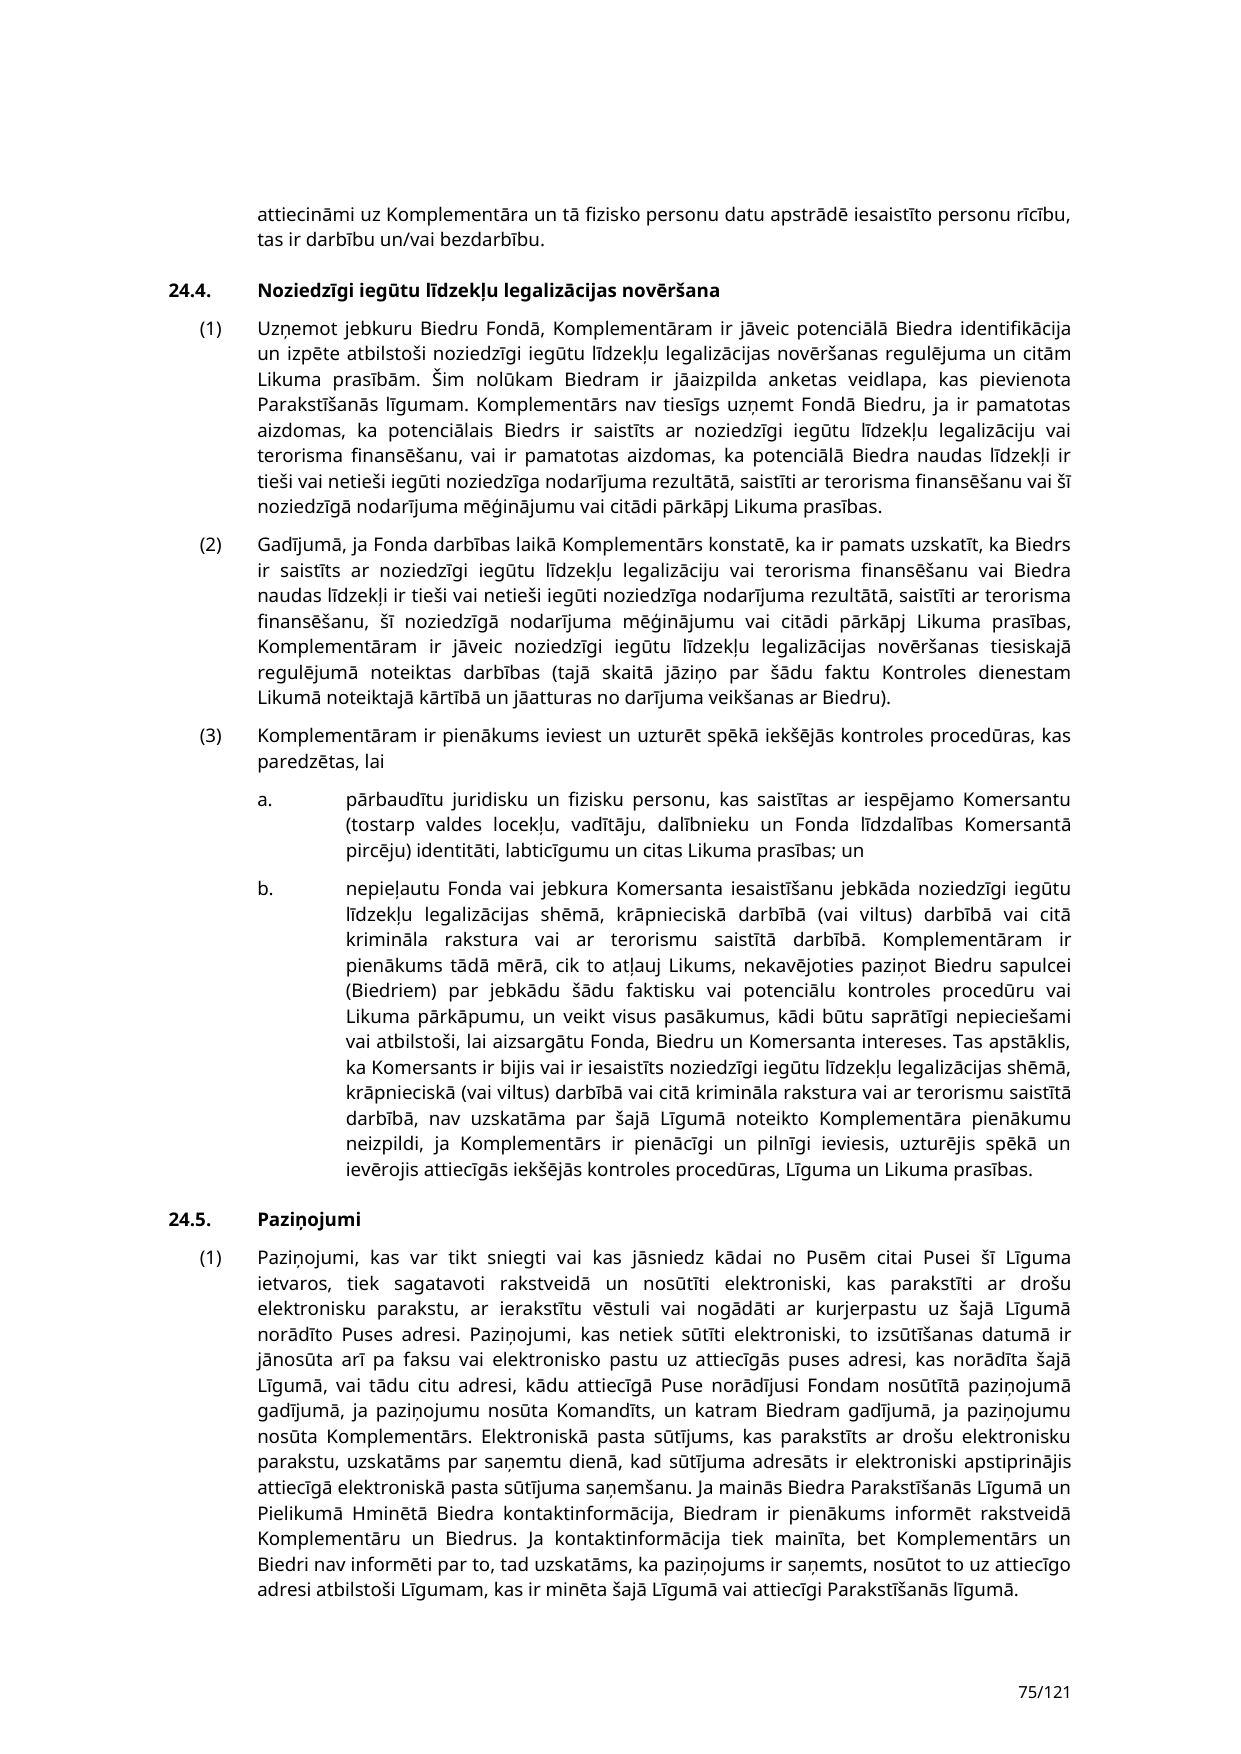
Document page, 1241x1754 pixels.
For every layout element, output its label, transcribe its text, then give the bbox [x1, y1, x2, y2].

text Gadījumā, ja Fonda darbības laikā Komplementārs konstatē, ka ir pamats uzskatīt, ka Biedrs ir saistīts ar noziedzīgi iegūtu līdzekļu legalizāciju vai terorisma finansēšanu vai Biedra naudas līdzekļi ir tieši vai netieši iegūti noziedzīga nodarījuma rezultātā, saistīti ar terorisma finansēšanu, šī noziedzīgā nodarījuma mēģinājumu vai citādi pārkāpj Likuma prasības, Komplementāram ir jāveic noziedzīgi iegūtu līdzekļu legalizācijas novēršanas tiesiskajā regulējumā noteiktas darbības (tajā skaitā jāziņo par šādu faktu Kontroles dienestam Likumā noteiktajā kārtībā un jāatturas no darījuma veikšanas ar Biedru). [221, 532, 1072, 710]
text Uzņemot jebkuru Biedru Fondā, Komplementāram ir jāveic potenciālā Biedra identifikācija un izpēte atbilstoši noziedzīgi iegūtu līdzekļu legalizācijas novēršanas regulējuma un citām Likuma prasībām. Šim nolūkam Biedram ir jāaizpilda anketas veidlapa, kas pievienota Parakstīšanās līgumam. Komplementārs nav tiesīgs uzņemt Fondā Biedru, ja ir pamatotas aizdomas, ka potenciālais Biedrs ir saistīts ar noziedzīgi iegūtu līdzekļu legalizāciju vai terorisma finansēšanu, vai ir pamatotas aizdomas, ka potenciālā Biedra naudas līdzekļi ir tieši vai netieši iegūti noziedzīga nodarījuma rezultātā, saistīti ar terorisma finansēšanu vai šī noziedzīgā nodarījuma mēģinājumu vai citādi pārkāpj Likuma prasības. [221, 315, 1072, 519]
subtitle Noziedzīgi iegūtu līdzekļu legalizācijas novēršana [168, 277, 1072, 302]
subtitle Paziņojumi [168, 1207, 1072, 1232]
text Paziņojumi, kas var tikt sniegti vai kas jāsniedz kādai no Pusēm citai Pusei šī Līguma ietvaros, tiek sagatavoti rakstveidā un nosūtīti elektroniski, kas parakstīti ar drošu elektronisku parakstu, ar ierakstītu vēstuli vai nogādāti ar kurjerpastu uz šajā Līgumā norādīto Puses adresi. Paziņojumi, kas netiek sūtīti elektroniski, to izsūtīšanas datumā ir jānosūta arī pa faksu vai elektronisko pastu uz attiecīgās puses adresi, kas norādīta šajā Līgumā, vai tādu citu adresi, kādu attiecīgā Puse norādījusi Fondam nosūtītā paziņojumā gadījumā, ja paziņojumu nosūta Komandīts, un katram Biedram gadījumā, ja paziņojumu nosūta Komplementārs. Elektroniskā pasta sūtījums, kas parakstīts ar drošu elektronisku parakstu, uzskatāms par saņemtu dienā, kad sūtījuma adresāts ir elektroniski apstiprinājis attiecīgā elektroniskā pasta sūtījuma saņemšanu. Ja mainās Biedra Parakstīšanās Līgumā un Pielikumā Hminētā Biedra kontaktinformācija, Biedram ir pienākums informēt rakstveidā Komplementāru un Biedrus. Ja kontaktinformācija tiek mainīta, bet Komplementārs un Biedri nav informēti par to, tad uzskatāms, ka paziņojums ir saņemts, nosūtot to uz attiecīgo adresi atbilstoši Līgumam, kas ir minēta šajā Līgumā vai attiecīgi Parakstīšanās līgumā. [221, 1244, 1072, 1602]
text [221, 201, 1072, 252]
text pārbaudītu juridisku un fizisku personu, kas saistītas ar iespējamo Komersantu (tostarp valdes locekļu, vadītāju, dalībnieku un Fonda līdzdalības Komersantā pircēju) identitāti, labticīgumu un citas Likuma prasības; un [257, 786, 1072, 863]
text Komplementāram ir pienākums ieviest un uzturēt spēkā iekšējās kontroles procedūras, kas paredzētas, lai [221, 723, 1072, 774]
text nepieļautu Fonda vai jebkura Komersanta iesaistīšanu jebkāda noziedzīgi iegūtu līdzekļu legalizācijas shēmā, krāpnieciskā darbībā (vai viltus) darbībā vai citā krimināla rakstura vai ar terorismu saistītā darbībā. Komplementāram ir pienākums tādā mērā, cik to atļauj Likums, nekavējoties paziņot Biedru sapulcei (Biedriem) par jebkādu šādu faktisku vai potenciālu kontroles procedūru vai Likuma pārkāpumu, un veikt visus pasākumus, kādi būtu saprātīgi nepieciešami vai atbilstoši, lai aizsargātu Fonda, Biedru un Komersanta intereses. Tas apstāklis, ka Komersants ir bijis vai ir iesaistīts noziedzīgi iegūtu līdzekļu legalizācijas shēmā, krāpnieciskā (vai viltus) darbībā vai citā krimināla rakstura vai ar terorismu saistītā darbībā, nav uzskatāma par šajā Līgumā noteikto Komplementāra pienākumu neizpildi, ja Komplementārs ir pienācīgi un pilnīgi ieviesis, uzturējis spēkā un ievērojis attiecīgās iekšējās kontroles procedūras, Līguma un Likuma prasības. [257, 875, 1072, 1182]
